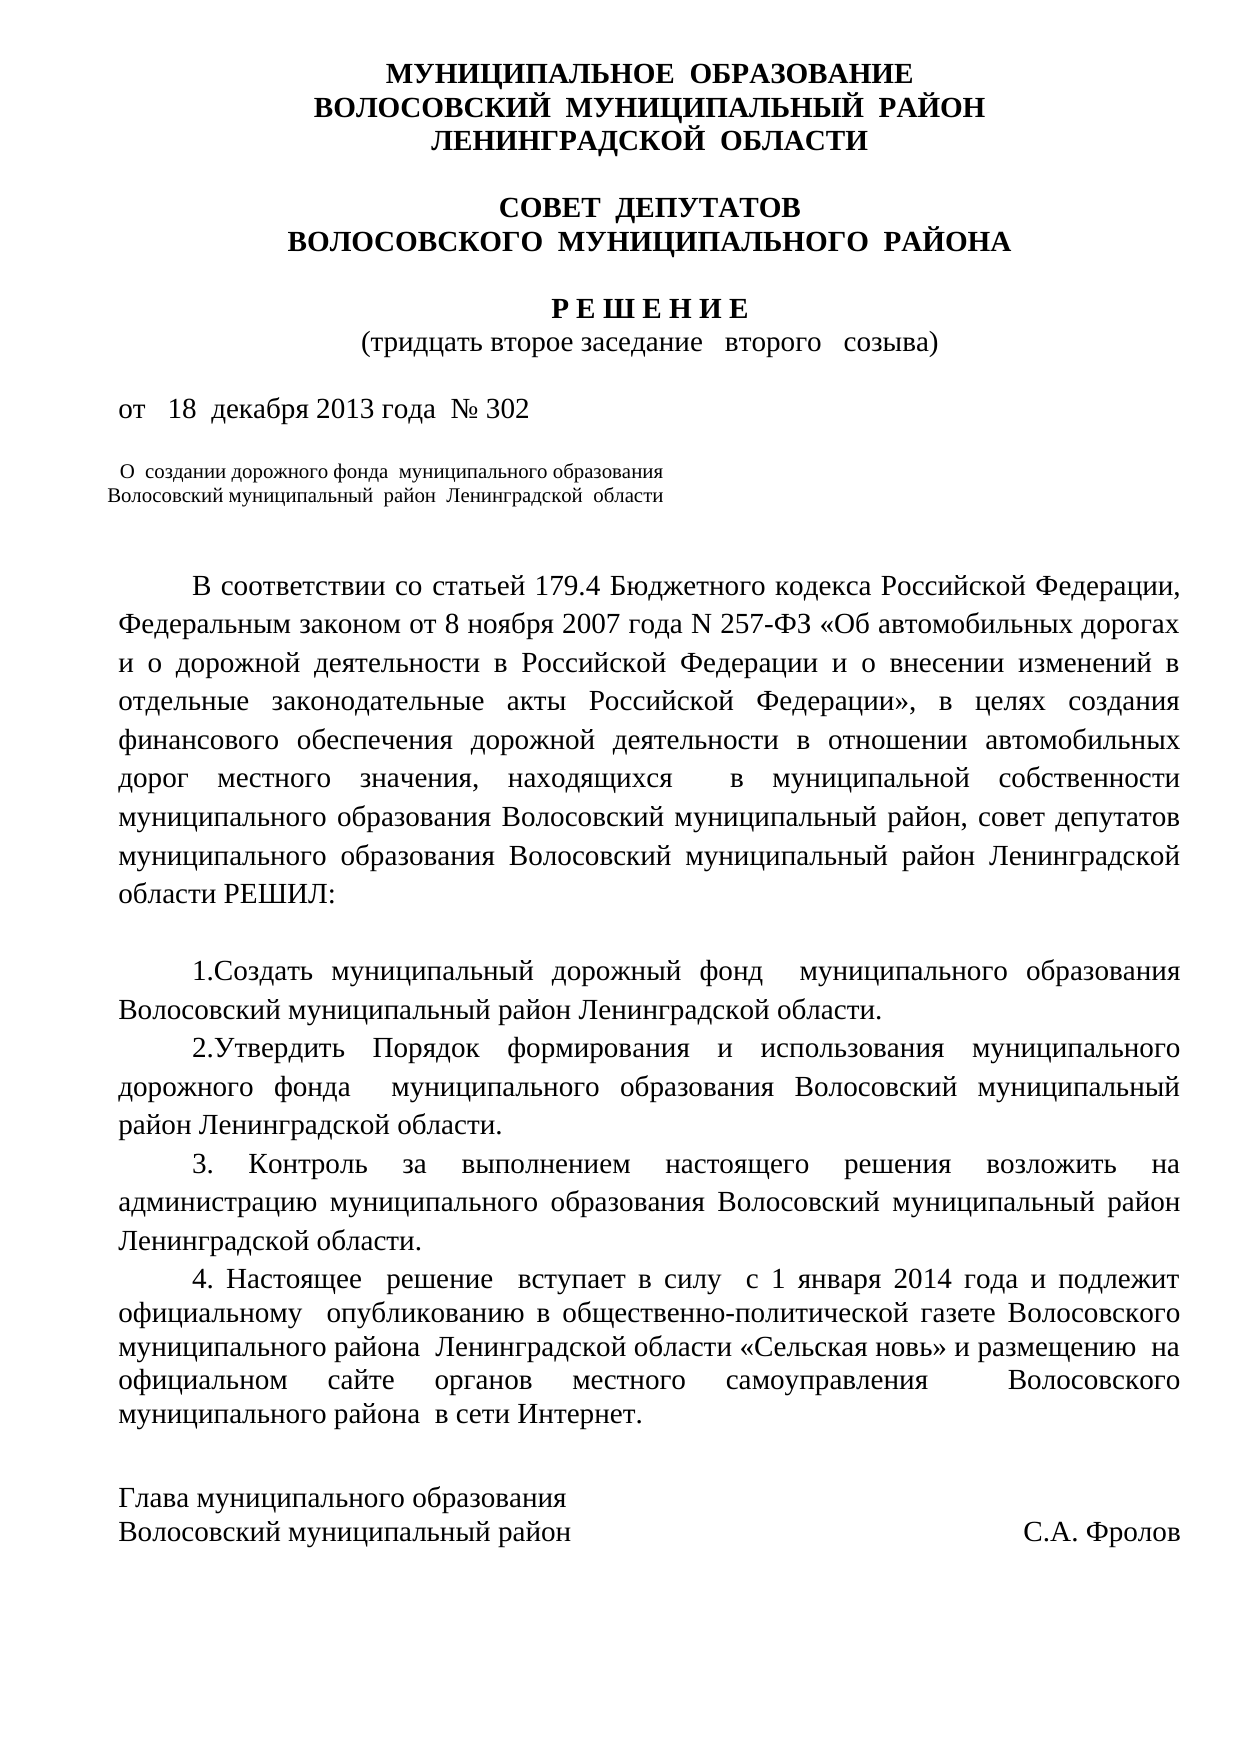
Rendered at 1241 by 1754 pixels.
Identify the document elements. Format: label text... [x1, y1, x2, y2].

text ВОЛОСОВСКОГО МУНИЦИПАЛЬНОГО РАЙОНА [118, 224, 1181, 257]
text 4. Настоящее решение вступает в силу с 1 января 2014 года и подлежит официальному опубликованию в общественно-политической газете Волосовского муниципального района Ленинградской области «Сельская новь» и размещению на официальном сайте органов местного самоуправления Волосовского муниципального района в сети Интернет. [118, 1262, 1181, 1429]
text 3. Контроль за выполнением настоящего решения возложить на администрацию муниципального образования Волосовский муниципальный район Ленинградской области. [118, 1146, 1181, 1257]
text (тридцать второе заседание второго созыва) [118, 324, 1181, 358]
text 2.Утвердить Порядок формирования и использования муниципального дорожного фонда муниципального образования Волосовский муниципальный район Ленинградской области. [118, 1030, 1181, 1141]
text от 18 декабря 2013 года № 302 [118, 392, 1181, 425]
text Р Е Ш Е Н И Е [118, 291, 1181, 324]
text Глава муниципального образования [118, 1480, 1181, 1514]
text 1.Создать муниципальный дорожный фонд муниципального образования Волосовский муниципальный район Ленинградской области. [118, 953, 1181, 1025]
text СОВЕТ ДЕПУТАТОВ [118, 190, 1181, 224]
table_header О создании дорожного фонда муниципального образования Волосовский муниципальный район Ленинградской области [96, 459, 690, 536]
text ВОЛОСОВСКИЙ МУНИЦИПАЛЬНЫЙ РАЙОН [118, 90, 1181, 123]
text МУНИЦИПАЛЬНОЕ ОБРАЗОВАНИЕ [118, 56, 1181, 90]
text ЛЕНИНГРАДСКОЙ ОБЛАСТИ [118, 123, 1181, 157]
text Волосовский муниципальный район С.А. Фролов [118, 1514, 1181, 1547]
text В соответствии со статьей 179.4 Бюджетного кодекса Российской Федерации, Федеральным законом от 8 ноября 2007 года N 257-ФЗ «Об автомобильных дорогах и о дорожной деятельности в Российской Федерации и о внесении изменений в отдельные законодательные акты Российской Федерации», в целях создания финансового обеспечения дорожной деятельности в отношении автомобильных дорог местного значения, находящихся в муниципальной собственности муниципального образования Волосовский муниципальный район, совет депутатов муниципального образования Волосовский муниципальный район Ленинградской области РЕШИЛ: [118, 568, 1181, 910]
